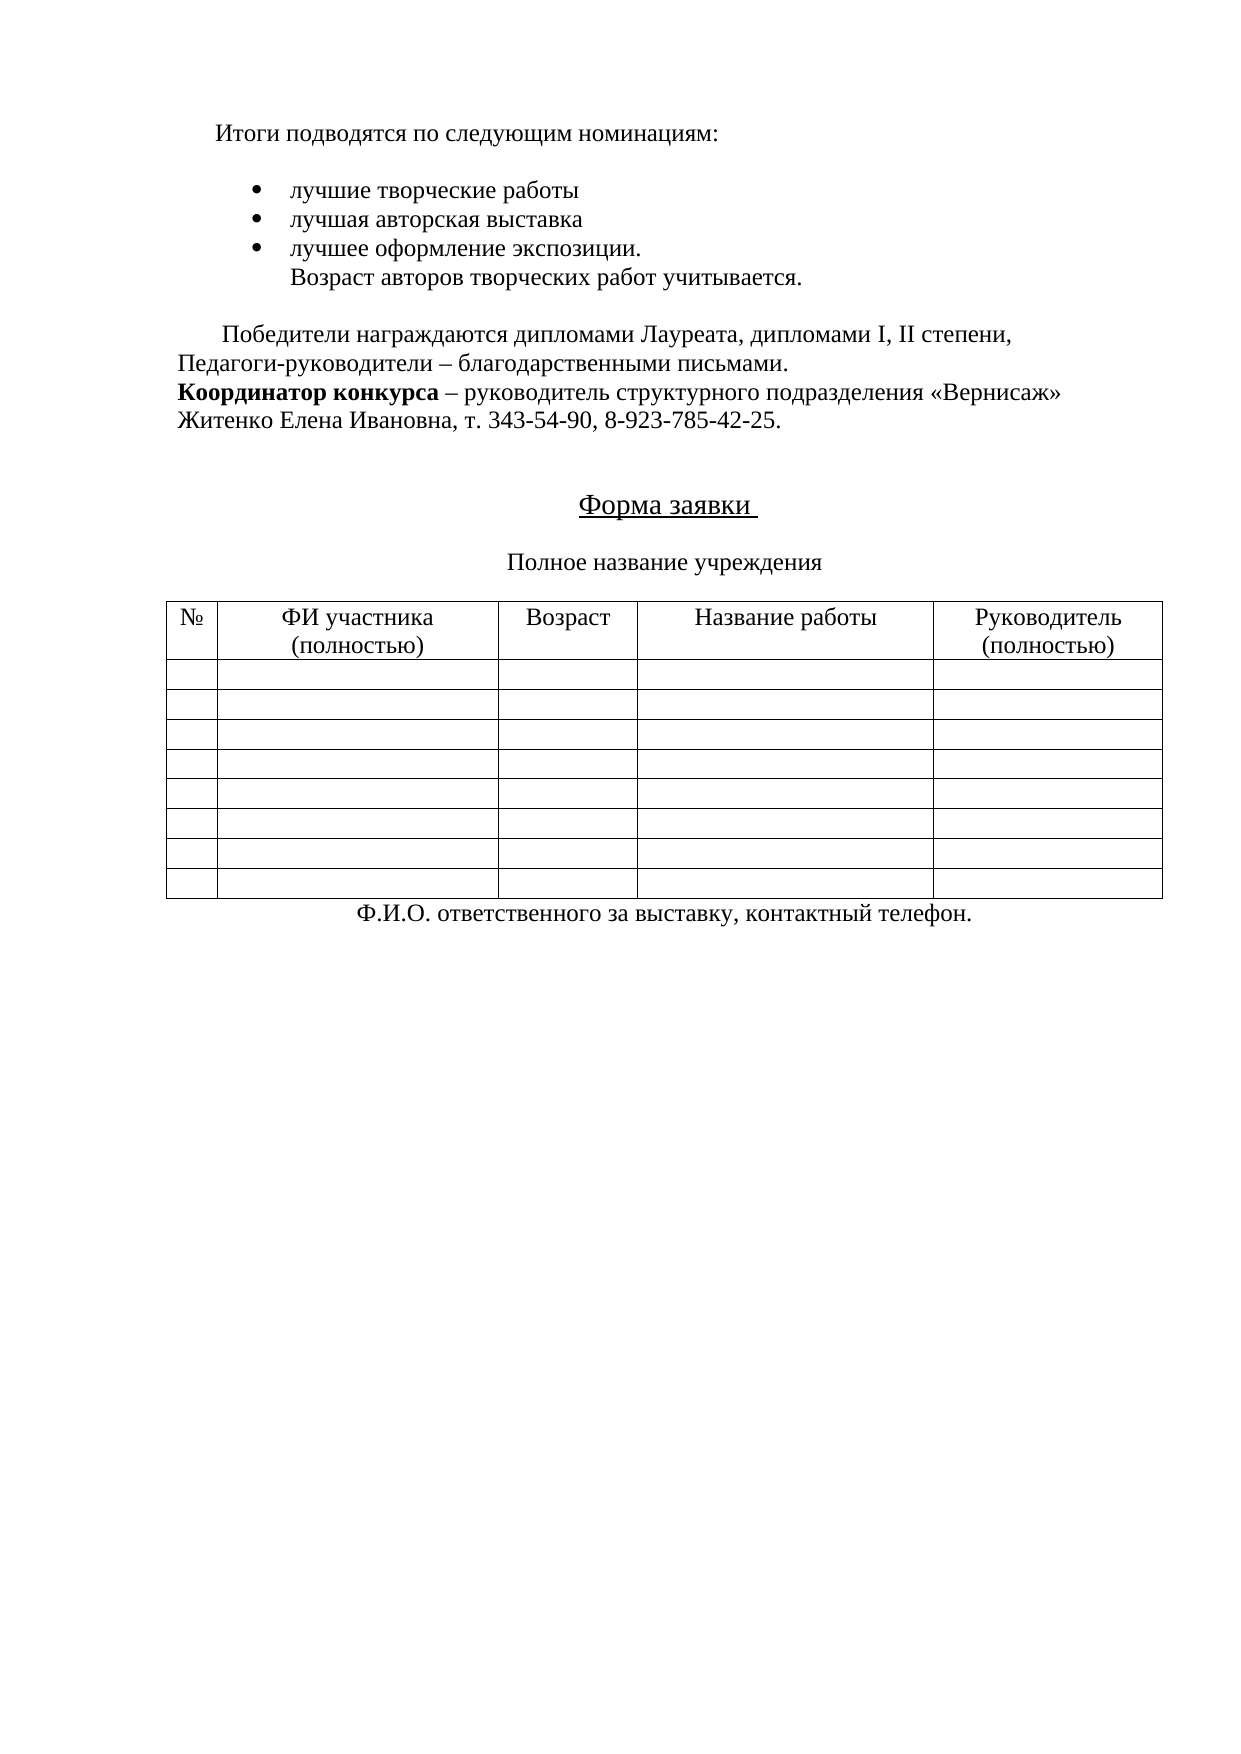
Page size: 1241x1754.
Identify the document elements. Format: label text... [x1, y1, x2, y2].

table_cell [638, 779, 933, 808]
table_cell [638, 690, 933, 719]
text Ф.И.О. ответственного за выставку, контактный телефон. [177, 899, 1152, 927]
table_cell [167, 869, 217, 897]
table_cell [934, 869, 1162, 897]
table_cell [934, 720, 1162, 748]
table_header Руководитель (полностью) [934, 602, 1162, 659]
table_cell [499, 779, 637, 808]
text Победители награждаются дипломами Лауреата, дипломами I, II степени, [222, 319, 1152, 348]
table_cell [218, 839, 498, 868]
table_cell [934, 809, 1162, 838]
table_cell [638, 809, 933, 838]
table_header № [167, 602, 217, 659]
table_cell [499, 750, 637, 778]
table_cell [934, 660, 1162, 689]
table_cell [167, 750, 217, 778]
table_cell [638, 869, 933, 897]
table_cell [218, 809, 498, 838]
text Итоги подводятся по следующим номинациям: [215, 118, 1152, 147]
table_cell [218, 690, 498, 719]
table_cell [934, 839, 1162, 868]
table_cell [934, 779, 1162, 808]
table_header Название работы [638, 602, 933, 659]
table_cell [218, 750, 498, 778]
list лучшая авторская выставка [252, 204, 1152, 233]
table_cell [167, 720, 217, 748]
table_header ФИ участника (полностью) [218, 602, 498, 659]
text Педагоги-руководители – благодарственными письмами. [177, 348, 1152, 377]
table_cell [499, 660, 637, 689]
text Координатор конкурса – руководитель структурного подразделения «Вернисаж» Житенко Елена Ивановна, т. 343-54-90, 8-923-785-42-25. [177, 377, 1152, 434]
table_cell [218, 720, 498, 748]
table_cell [167, 809, 217, 838]
table_cell [934, 750, 1162, 778]
table_cell [499, 720, 637, 748]
table_cell [167, 690, 217, 719]
table_cell [218, 869, 498, 897]
table_cell [638, 720, 933, 748]
table_cell [638, 750, 933, 778]
list лучшее оформление экспозиции. [252, 233, 1152, 262]
table_cell [638, 660, 933, 689]
table_cell [499, 690, 637, 719]
table_cell [499, 809, 637, 838]
table_cell [499, 839, 637, 868]
table_cell [934, 690, 1162, 719]
table_cell [218, 660, 498, 689]
text Форма заявки [177, 487, 1152, 521]
table_cell [638, 839, 933, 868]
list лучшие творческие работы [252, 176, 1152, 204]
text Полное название учреждения [177, 547, 1152, 576]
table_cell [167, 839, 217, 868]
table_cell [167, 779, 217, 808]
table_cell [499, 869, 637, 897]
table_cell [167, 660, 217, 689]
table_header Возраст [499, 602, 637, 659]
text Возраст авторов творческих работ учитывается. [290, 262, 1152, 291]
table_cell [218, 779, 498, 808]
